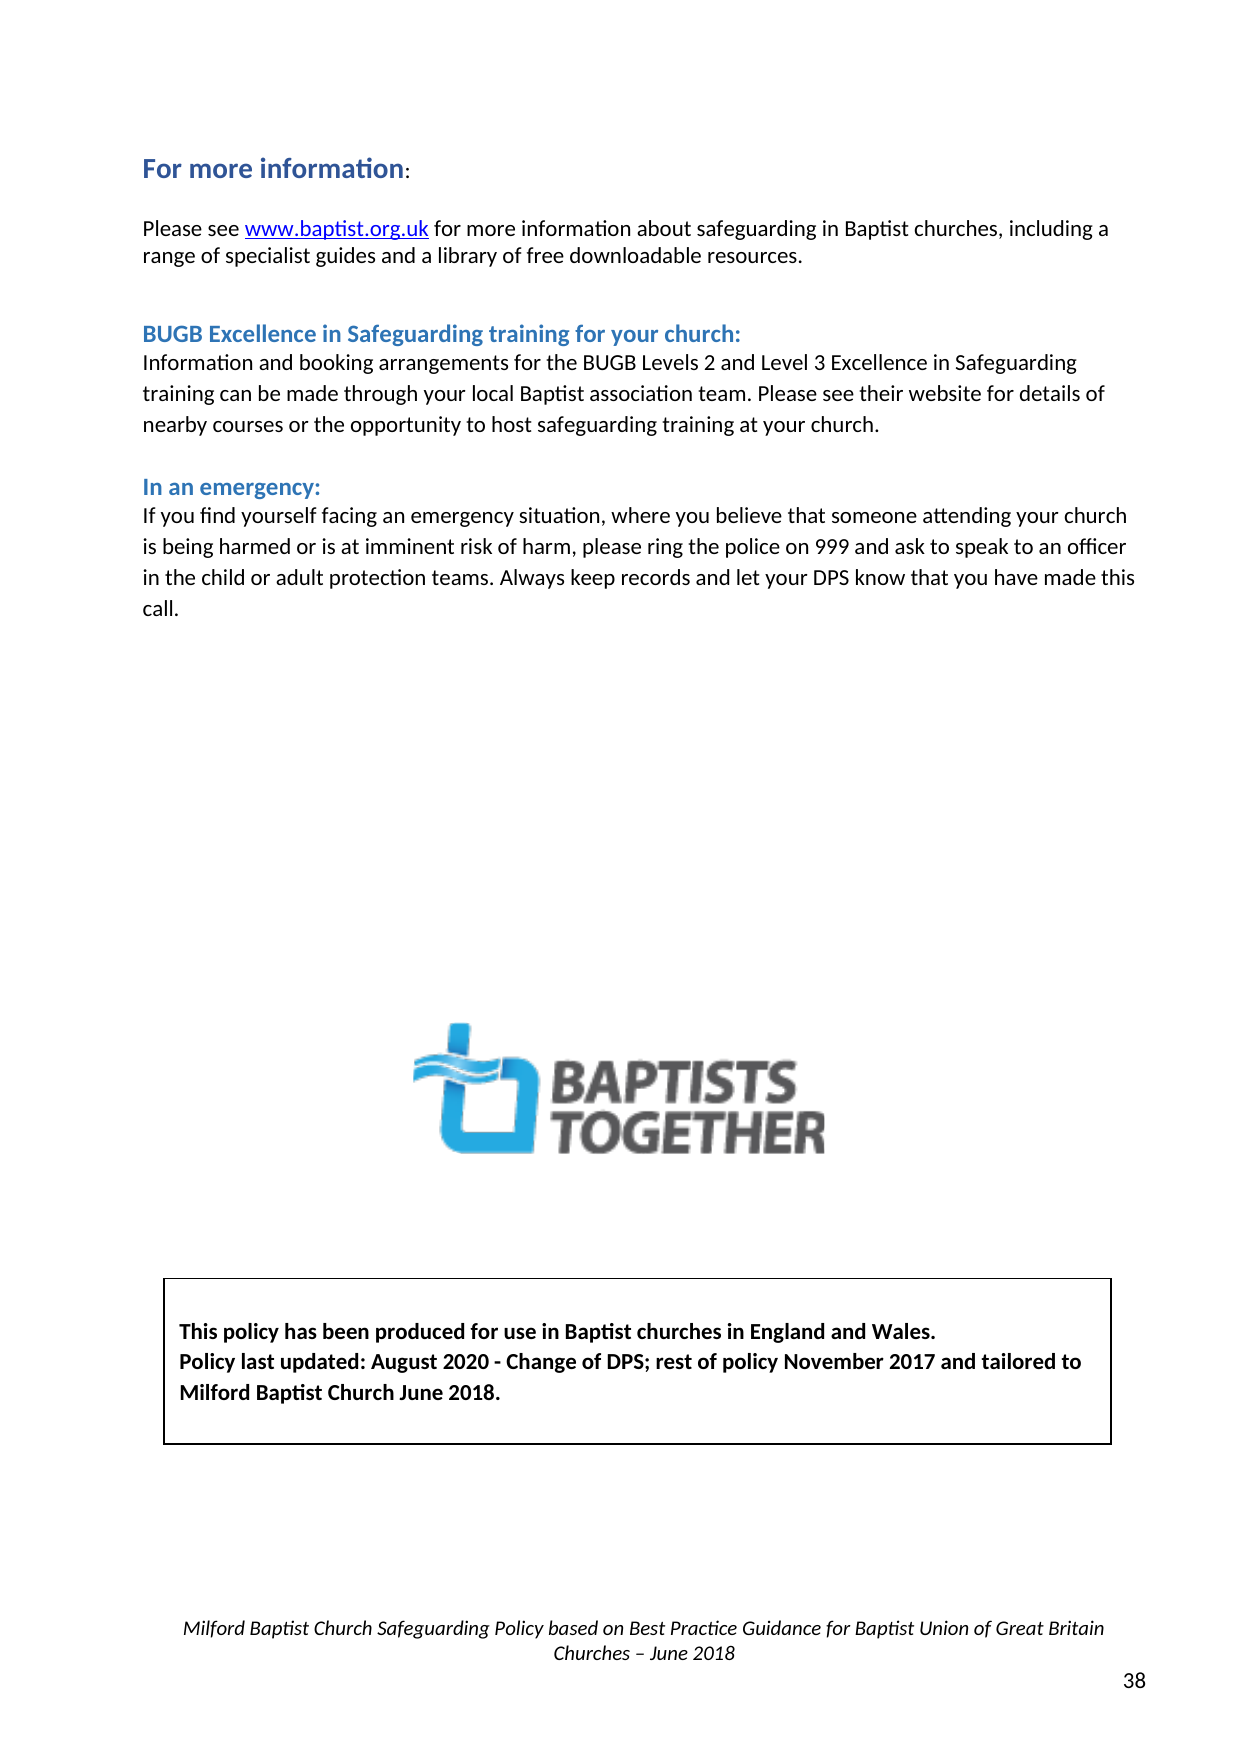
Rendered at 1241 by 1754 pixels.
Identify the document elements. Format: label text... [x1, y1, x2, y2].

text For more information: [142, 150, 1146, 186]
picture [411, 1022, 825, 1154]
text BUGB Excellence in Safeguarding training for your church: [142, 318, 1146, 348]
text Information and booking arrangements for the BUGB Levels 2 and Level 3 Excellence in Safeguarding training can be made through your local Baptist association team. Please see their website for details of nearby courses or the opportunity to host safeguarding training at your church. [142, 348, 1146, 438]
text Please see www.baptist.org.uk for more information about safeguarding in Baptist churches, including a range of specialist guides and a library of free downloadable resources. [142, 214, 1146, 270]
text In an emergency: [142, 471, 1146, 502]
text If you find yourself facing an emergency situation, where you believe that someone attending your church is being harmed or is at imminent risk of harm, please ring the police on 999 and ask to speak to an officer in the child or adult protection teams. Always keep records and let your DPS know that you have made this call. [142, 502, 1146, 622]
